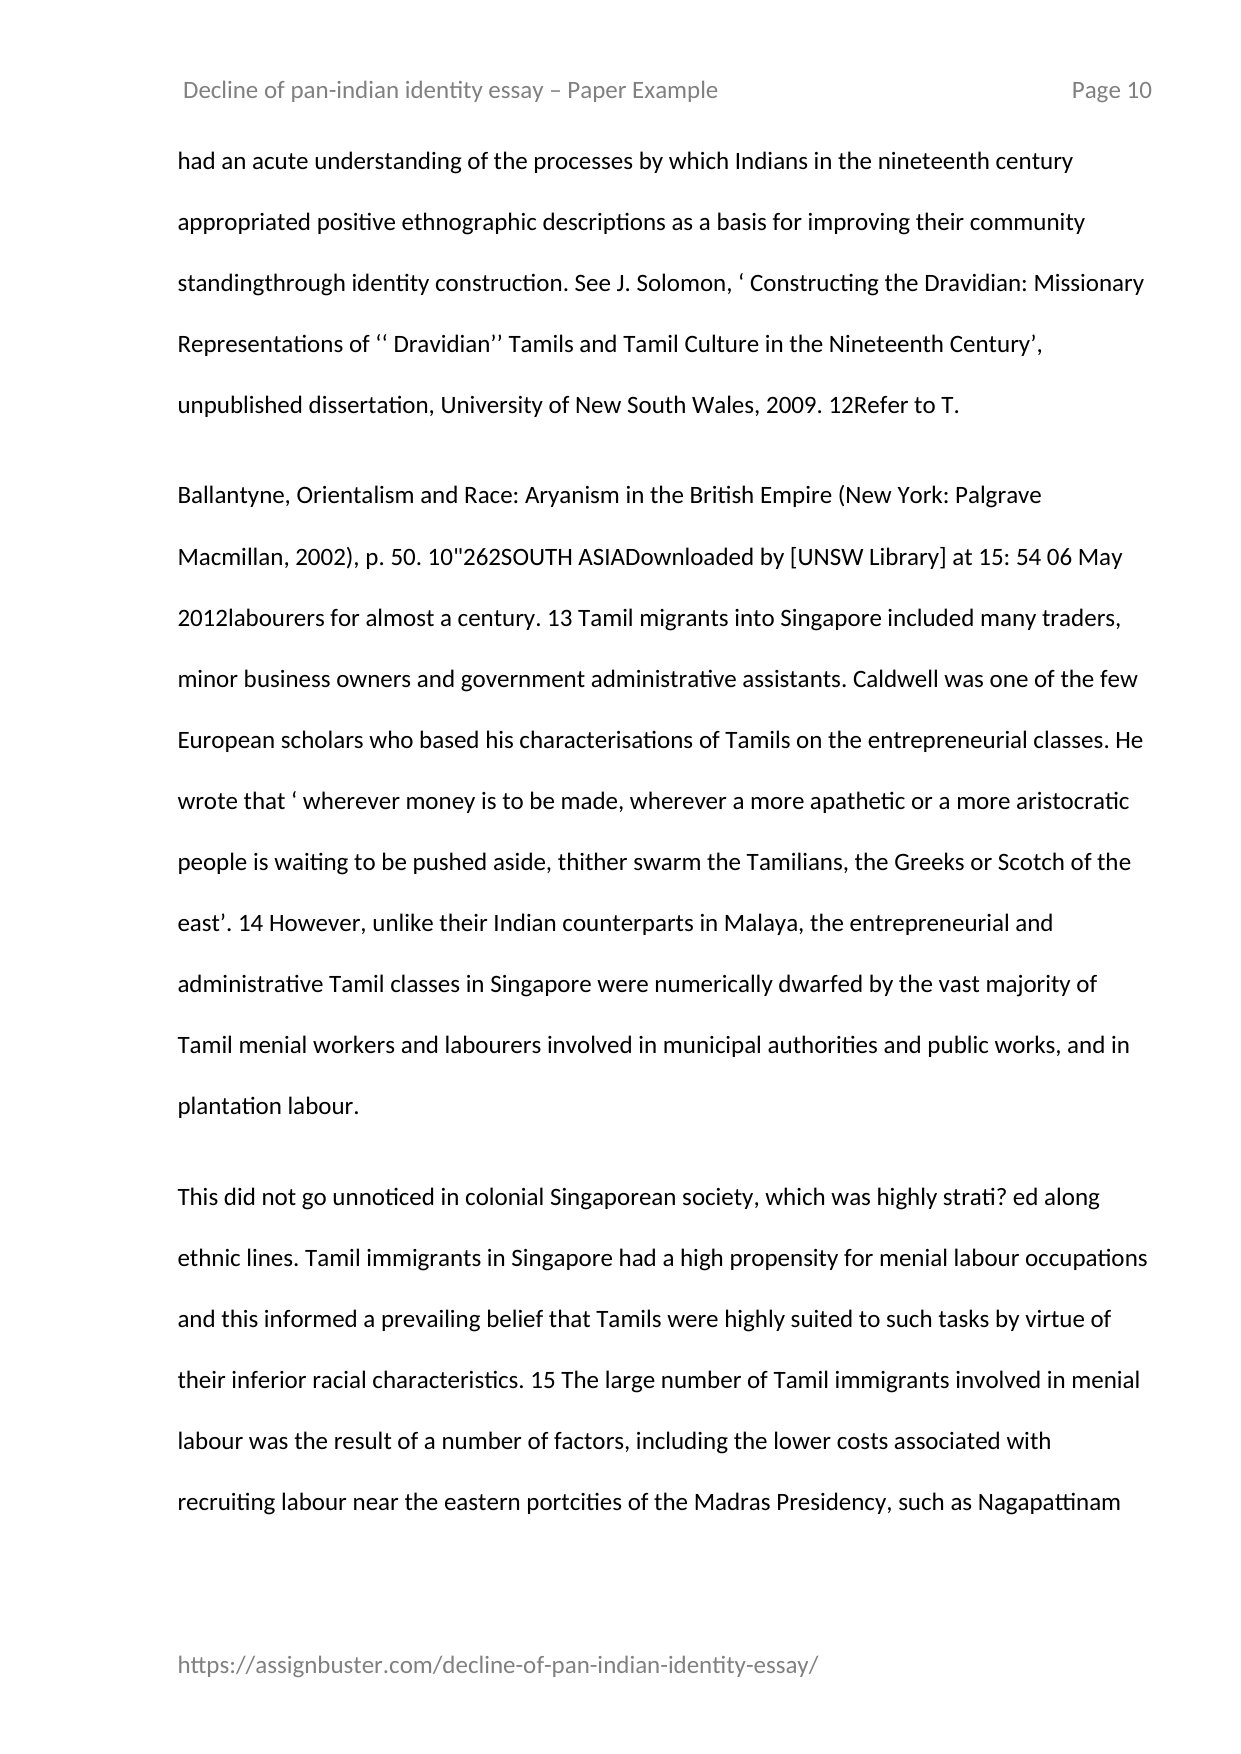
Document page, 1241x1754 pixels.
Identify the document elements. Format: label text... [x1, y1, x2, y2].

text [177, 145, 1152, 420]
text Ballantyne, Orientalism and Race: Aryanism in the British Empire (New York: Palgrave Macmillan, 2002), p. 50. 10"262SOUTH ASIADownloaded by [UNSW Library] at 15: 54 06 May 2012labourers for almost a century. 13 Tamil migrants into Singapore included many traders, minor business owners and government administrative assistants. Caldwell was one of the few European scholars who based his characterisations of Tamils on the entrepreneurial classes. He wrote that ‘ wherever money is to be made, wherever a more apathetic or a more aristocratic people is waiting to be pushed aside, thither swarm the Tamilians, the Greeks or Scotch of the east’. 14 However, unlike their Indian counterparts in Malaya, the entrepreneurial and administrative Tamil classes in Singapore were numerically dwarfed by the vast majority of Tamil menial workers and labourers involved in municipal authorities and public works, and in plantation labour. [177, 480, 1152, 1121]
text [177, 1181, 1152, 1516]
